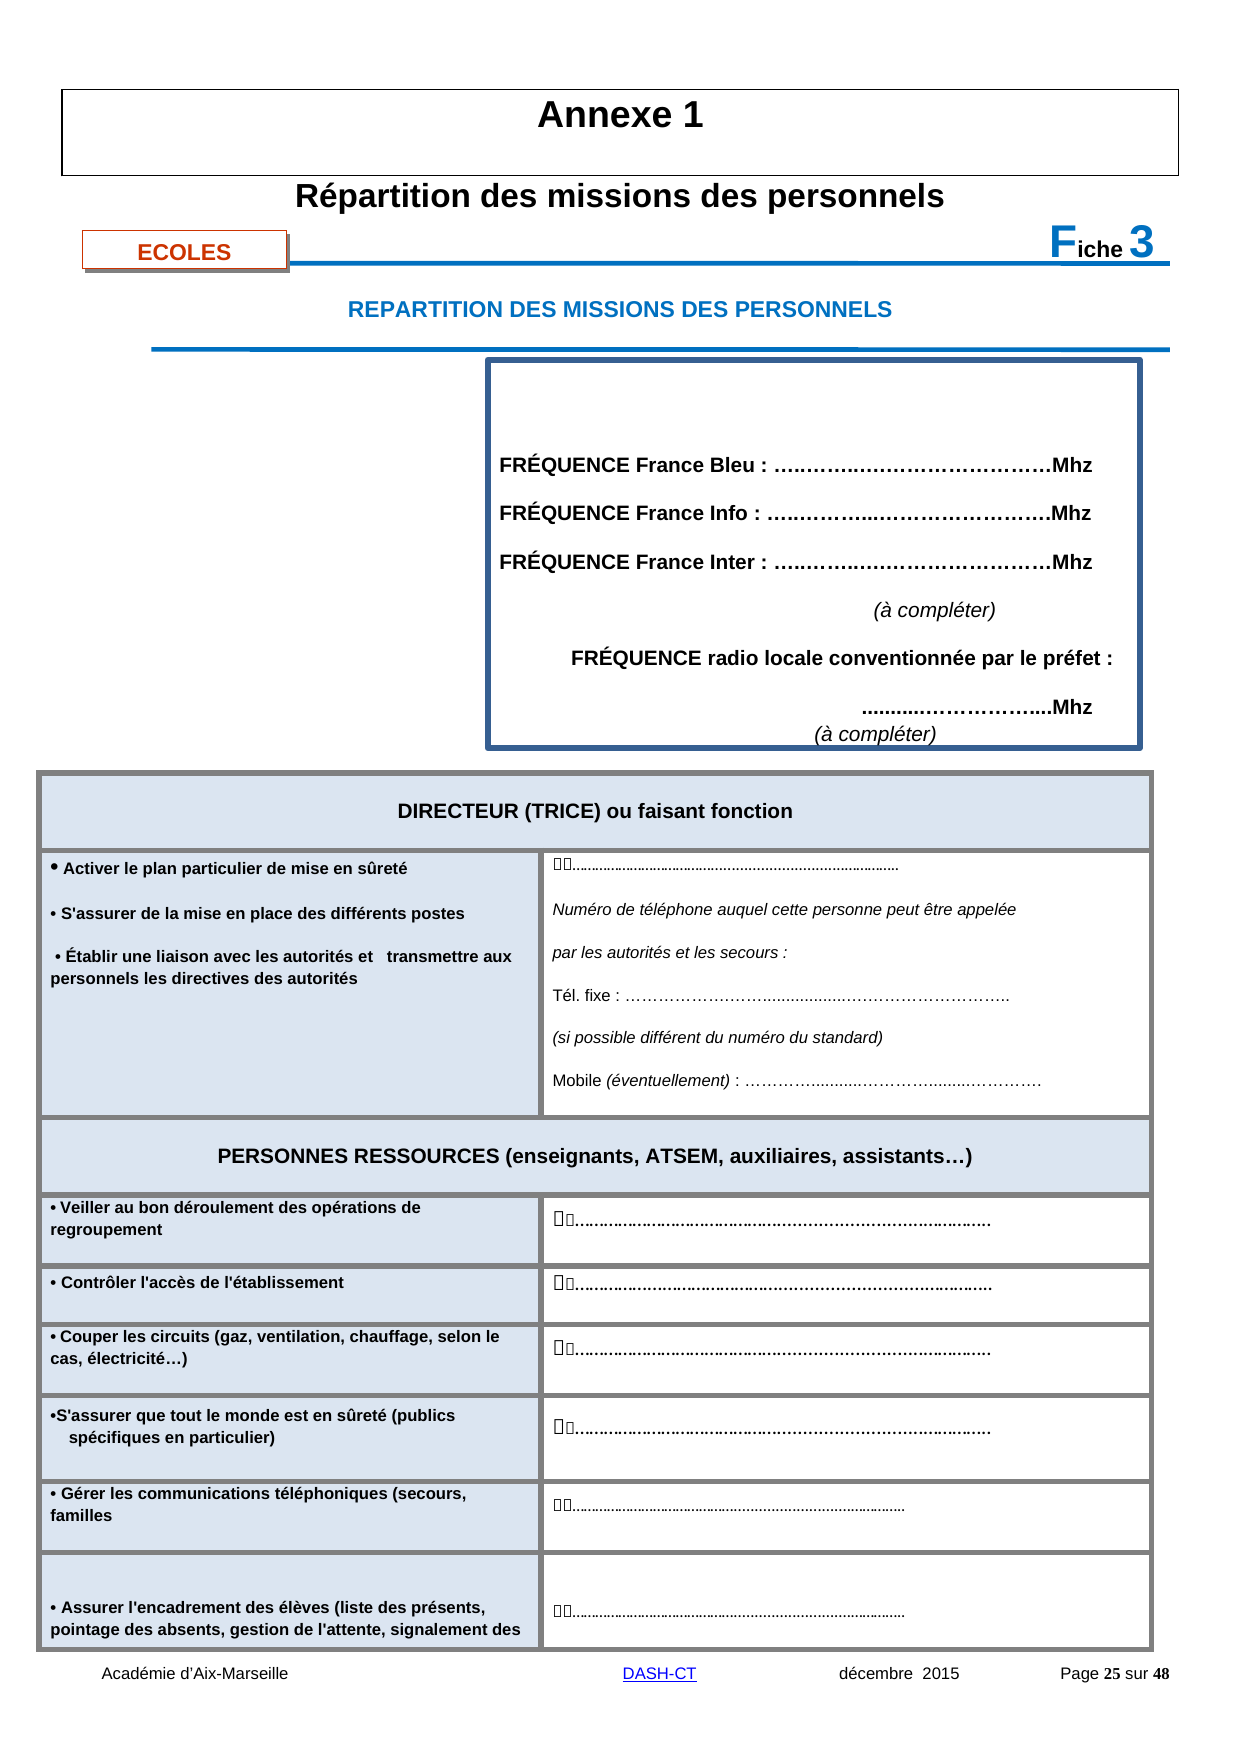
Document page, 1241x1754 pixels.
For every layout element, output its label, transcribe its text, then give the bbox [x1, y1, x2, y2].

table_cell • Contrôler l'accès de l'établissement [42, 1269, 538, 1322]
table_cell • Couper les circuits (gaz, ventilation, chauffage, selon le cas, électricité…) [42, 1327, 538, 1393]
table_cell ……………………………………............................………….. [544, 1327, 1149, 1393]
table_cell • Activer le plan particulier de mise en sûreté • S'assurer de la mise en place des différents postes • Établir une liaison avec les autorités et transmettre aux personnels les directives des autorités [42, 853, 538, 1115]
text FRÉQUENCE radio locale conventionnée par le préfet : [56, 646, 1169, 670]
table_cell • Gérer les communications téléphoniques (secours, familles [42, 1484, 538, 1550]
table_cell ……………………………………............................………….. [544, 1198, 1149, 1263]
table_cell ……………...……………………............................………….. [544, 1269, 1149, 1322]
text Annexe 1 [63, 90, 1178, 135]
text ...........……………....Mhz (à compléter) [71, 694, 1169, 746]
text (à compléter) [71, 598, 1169, 622]
table_cell PERSONNES RESSOURCES (enseignants, ATSEM, auxiliaires, assistants…) [42, 1120, 1149, 1192]
text FRÉQUENCE France Info : …..………...…………………….Mhz [0, 501, 1169, 525]
text FRÉQUENCE France Bleu : …..……..….……………………Mhz [0, 453, 1169, 477]
table_cell ………………………………................................………….. Numéro de téléphone auquel cette personne peut être appelée par les autorités et les secours : Tél. fixe : ……………….……..................….…………………….. (si possible différent du numéro du standard) Mobile (éventuellement) : …………...........………….........…………. [544, 853, 1149, 1115]
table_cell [42, 1555, 538, 1647]
table_cell ……………………………………............................………….. [544, 1398, 1149, 1479]
text FRÉQUENCE France Inter : …..……..….……………………Mhz [0, 549, 1169, 573]
text Répartition des missions des personnels [71, 176, 1169, 215]
text REPARTITION DES MISSIONS DES PERSONNELS [0, 296, 1169, 323]
table_cell •S'assurer que tout le monde est en sûreté (publics spécifiques en particulier) [42, 1398, 538, 1479]
text Fiche 3 [0, 215, 1155, 268]
table_header DIRECTEUR (TRICE) ou faisant fonction [42, 776, 1149, 848]
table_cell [544, 1555, 1149, 1647]
table_cell ……………………………………............................………….. [544, 1484, 1149, 1550]
table_cell • Veiller au bon déroulement des opérations de regroupement [42, 1198, 538, 1263]
